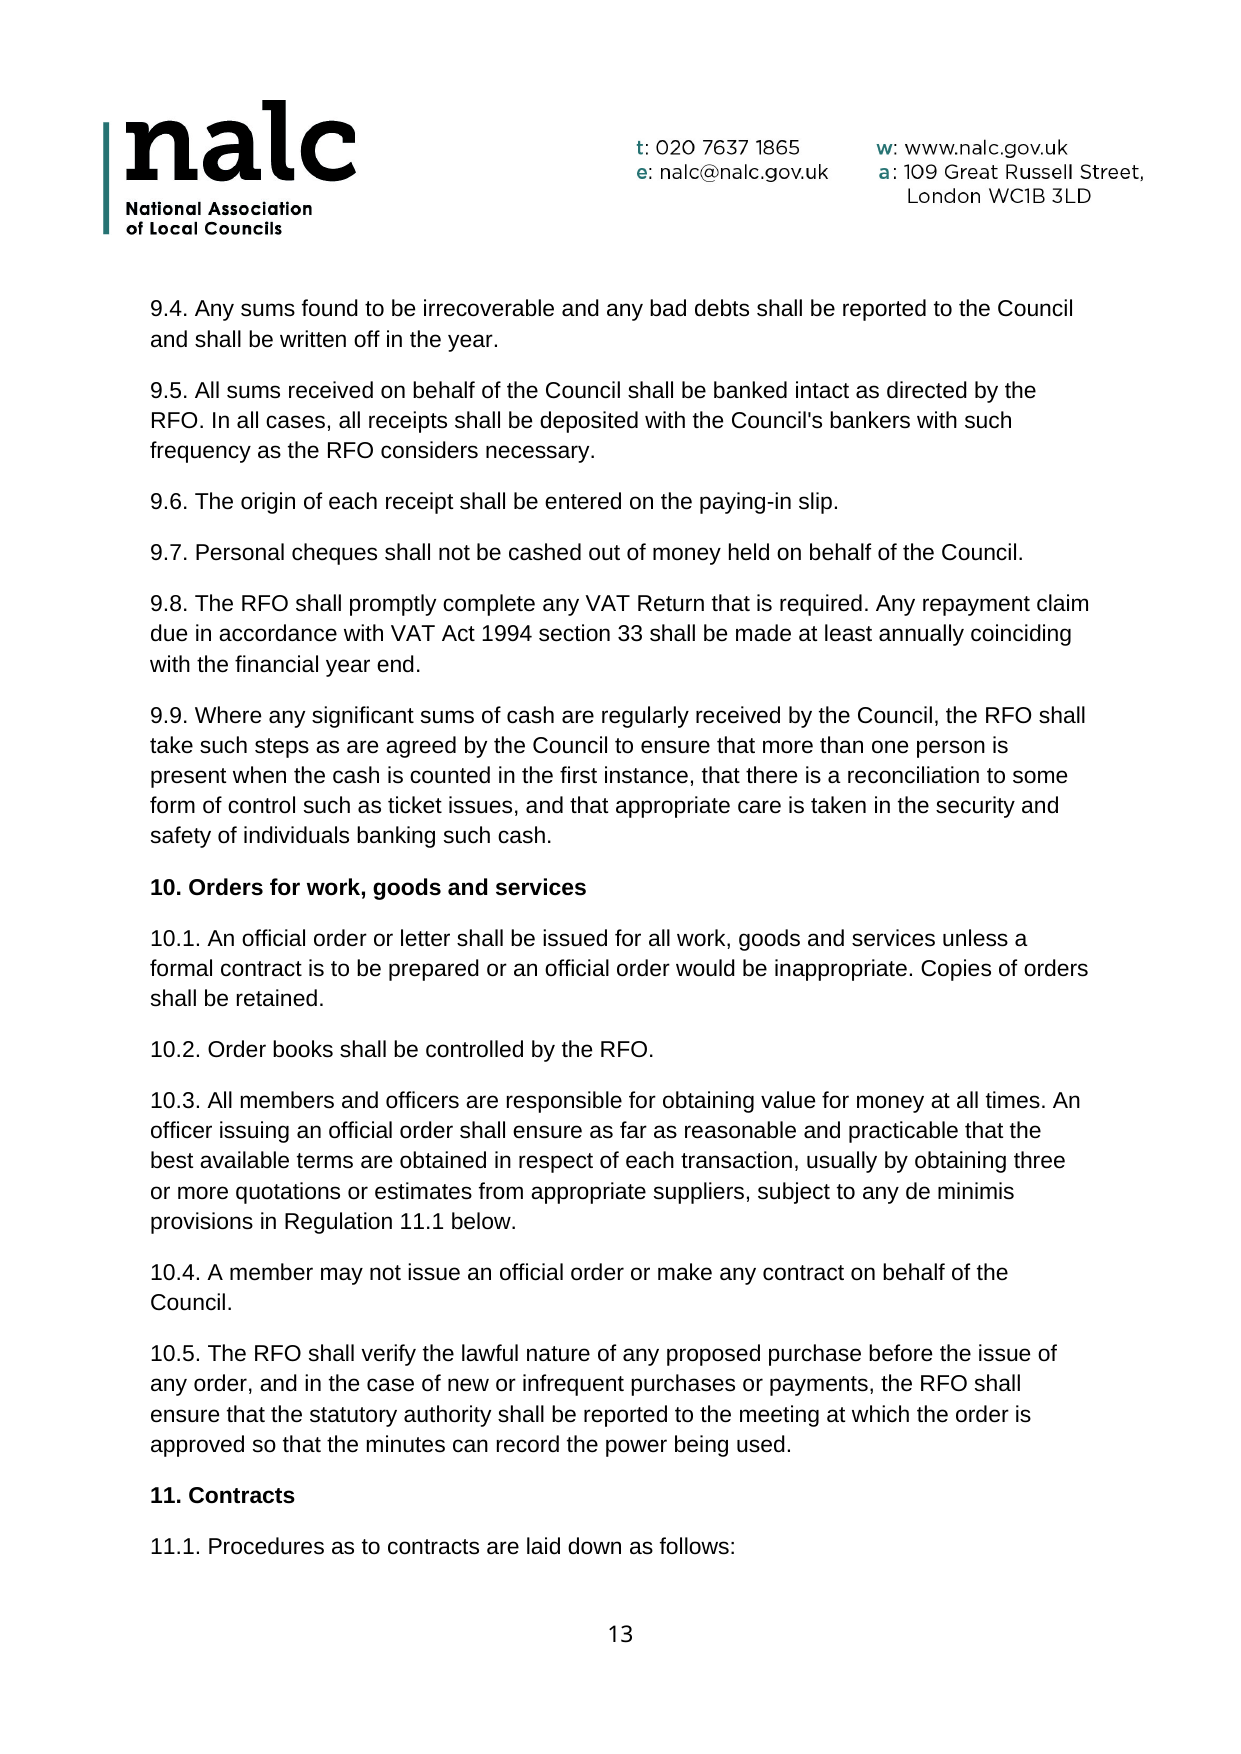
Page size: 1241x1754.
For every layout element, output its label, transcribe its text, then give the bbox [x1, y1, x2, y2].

text 9.7. Personal cheques shall not be cashed out of money held on behalf of the Council. [150, 539, 1090, 566]
text 9.8. The RFO shall promptly complete any VAT Return that is required. Any repayment claim due in accordance with VAT Act 1994 section 33 shall be made at least annually coinciding with the financial year end. [150, 590, 1090, 677]
text 9.5. All sums received on behalf of the Council shall be banked intact as directed by the RFO. In all cases, all receipts shall be deposited with the Council's bankers with such frequency as the RFO considers necessary. [150, 377, 1090, 463]
text 10. Orders for work, goods and services [150, 873, 1090, 900]
text 10.4. A member may not issue an official order or make any contract on behalf of the Council. [150, 1259, 1090, 1316]
text 10.3. All members and officers are responsible for obtaining value for money at all times. An officer issuing an official order shall ensure as far as reasonable and practicable that the best available terms are obtained in respect of each transaction, usually by obtaining three or more quotations or estimates from appropriate suppliers, subject to any de minimis provisions in Regulation 11.1 below. [150, 1087, 1090, 1234]
picture [103, 100, 1144, 235]
text 9.9. Where any significant sums of cash are regularly received by the Council, the RFO shall take such steps as are agreed by the Council to ensure that more than one person is present when the cash is counted in the first instance, that there is a reconciliation to some form of control such as ticket issues, and that appropriate care is taken in the security and safety of individuals banking such cash. [150, 702, 1090, 849]
text 11.1. Procedures as to contracts are laid down as follows: [150, 1533, 1090, 1559]
text 11. Contracts [150, 1482, 1090, 1508]
text 10.5. The RFO shall verify the lawful nature of any proposed purchase before the issue of any order, and in the case of new or infrequent purchases or payments, the RFO shall ensure that the statutory authority shall be reported to the meeting at which the order is approved so that the minutes can record the power being used. [150, 1340, 1090, 1457]
text 10.1. An official order or letter shall be issued for all work, goods and services unless a formal contract is to be prepared or an official order would be inappropriate. Copies of orders shall be retained. [150, 924, 1090, 1011]
text 10.2. Order books shall be controlled by the RFO. [150, 1036, 1090, 1062]
text 9.6. The origin of each receipt shall be entered on the paying-in slip. [150, 488, 1090, 514]
text 9.4. Any sums found to be irrecoverable and any bad debts shall be reported to the Council and shall be written off in the year. [150, 295, 1090, 352]
